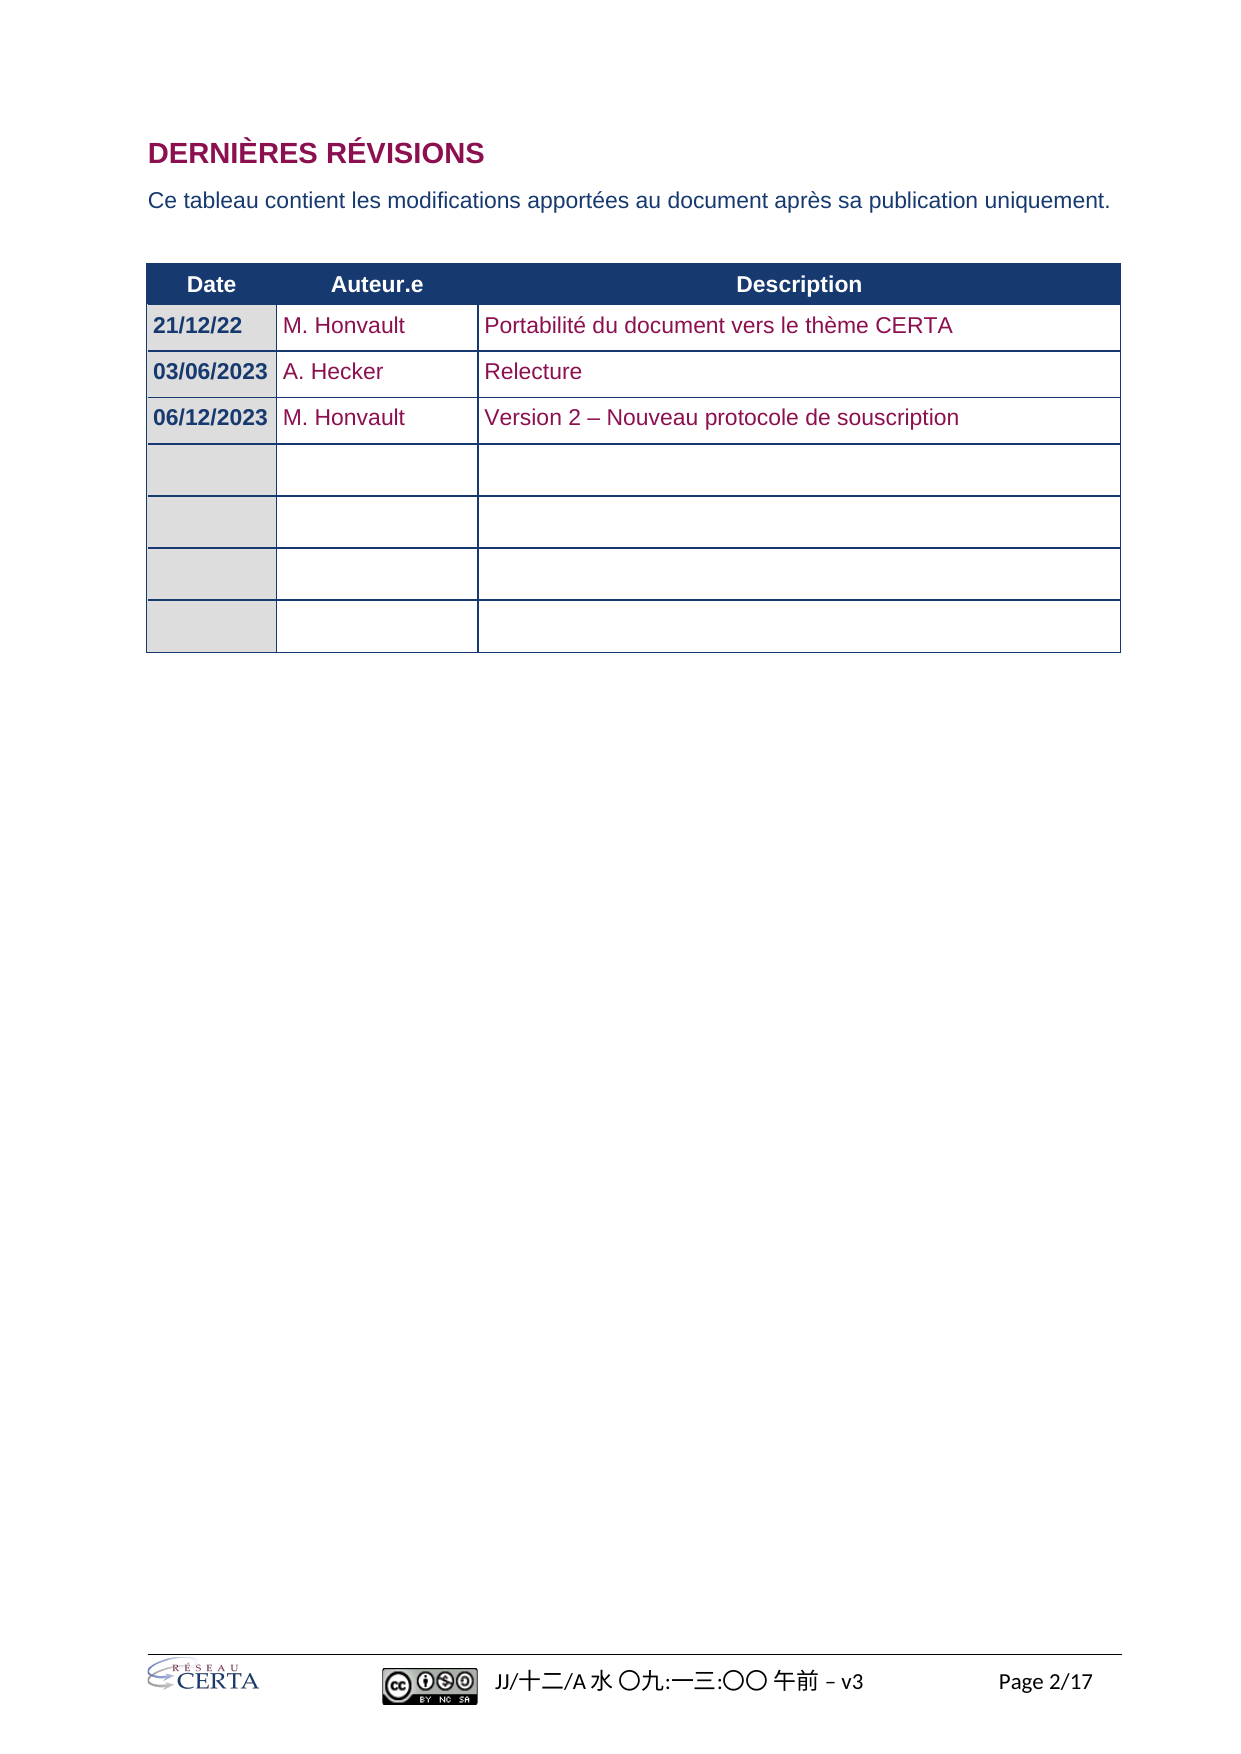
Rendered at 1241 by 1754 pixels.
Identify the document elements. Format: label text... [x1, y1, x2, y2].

subtitle Dernières révisions [148, 136, 1122, 169]
table_cell 21/12/22 [147, 305, 276, 350]
picture [147, 1657, 259, 1690]
table_cell [147, 600, 276, 652]
text Ce tableau contient les modifications apportées au document après sa publication uniquement. [148, 187, 1122, 213]
table_cell M. Honvault [277, 398, 477, 443]
table_cell [479, 445, 1120, 495]
table_cell M. Honvault [277, 305, 477, 350]
table_cell [277, 549, 477, 599]
table_cell [277, 445, 477, 495]
table_cell 06/12/2023 [147, 398, 276, 443]
table_cell [277, 601, 477, 652]
table_cell [147, 444, 276, 495]
table_cell 03/06/2023 [147, 351, 276, 396]
table_cell [479, 601, 1120, 652]
table_cell Version 2 – Nouveau protocole de souscription [479, 398, 1120, 443]
table_cell [147, 496, 276, 547]
table_cell Portabilité du document vers le thème CERTA [479, 305, 1120, 350]
table_header Auteur.e [277, 265, 477, 304]
table_cell [277, 497, 477, 547]
table_cell [479, 549, 1120, 599]
picture [382, 1668, 478, 1705]
table_header Date [147, 265, 276, 304]
table_header Description [479, 265, 1120, 304]
table_cell [147, 548, 276, 599]
table_cell A. Hecker [277, 352, 477, 396]
table_cell [479, 497, 1120, 547]
table_cell Relecture [479, 352, 1120, 396]
